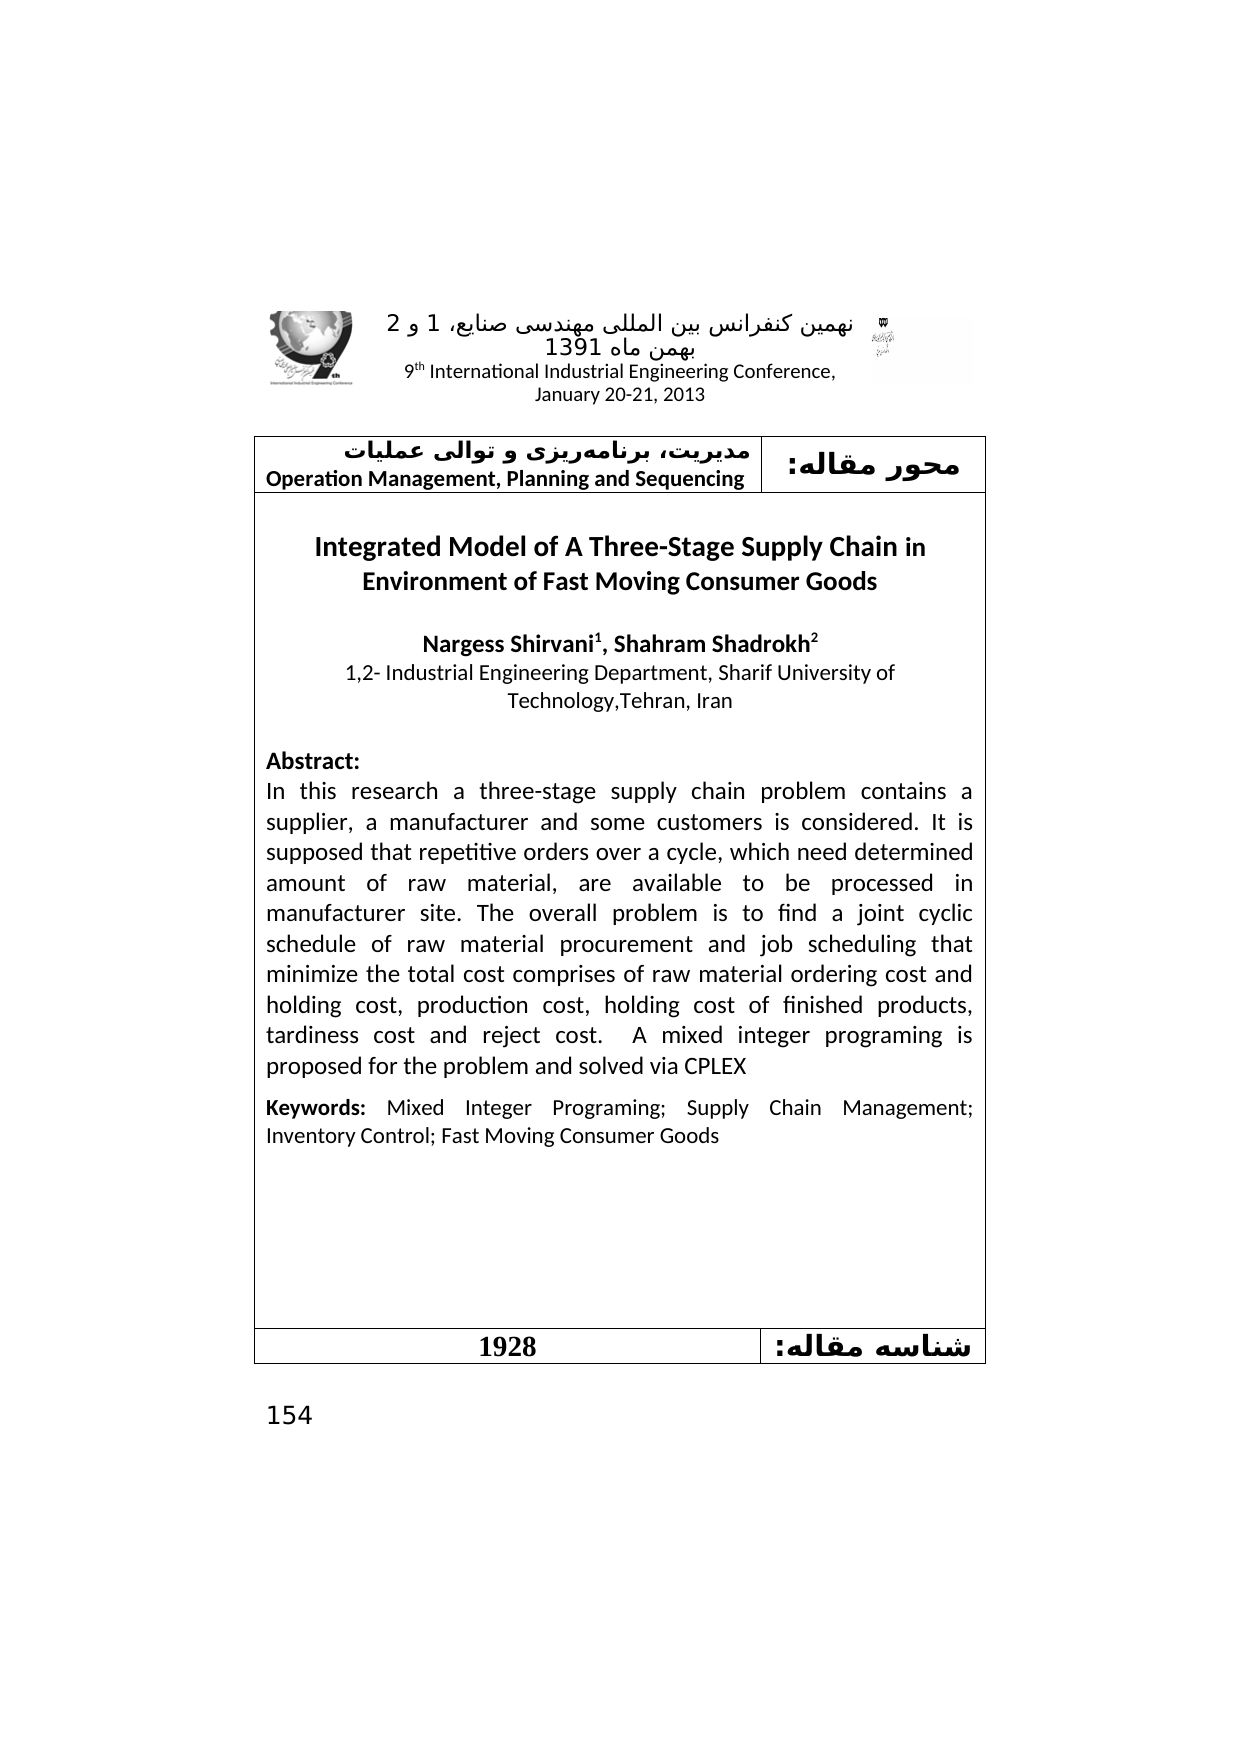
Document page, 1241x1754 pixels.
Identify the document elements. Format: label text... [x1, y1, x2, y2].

picture [871, 318, 975, 384]
table_header مدیریت، برنامه‌ریزی و توالی عملیات Operation Management, Planning and Sequencing [255, 437, 761, 492]
table_cell Integrated Model of A Three-Stage Supply Chain in Environment of Fast Moving Consumer Goods Nargess Shirvani1, Shahram Shadrokh2 1,2- Industrial Engineering Department, Sharif University of Technology,Tehran, Iran Abstract: In this research a three-stage supply chain problem contains a supplier, a manufacturer and some customers is considered. It is supposed that repetitive orders over a cycle, which need determined amount of raw material, are available to be processed in manufacturer site. The overall problem is to find a joint cyclic schedule of raw material procurement and job scheduling that minimize the total cost comprises of raw material ordering cost and holding cost, production cost, holding cost of finished products, tardiness cost and reject cost. A mixed integer programing is proposed for the problem and solved via CPLEX Keywords: Mixed Integer Programing; Supply Chain Management; Inventory Control; Fast Moving Consumer Goods [255, 493, 985, 1328]
table_cell 1928 [255, 1329, 760, 1363]
table_header محور مقاله: [762, 437, 985, 492]
table_cell شناسه مقاله: [761, 1329, 985, 1363]
picture [261, 311, 358, 389]
